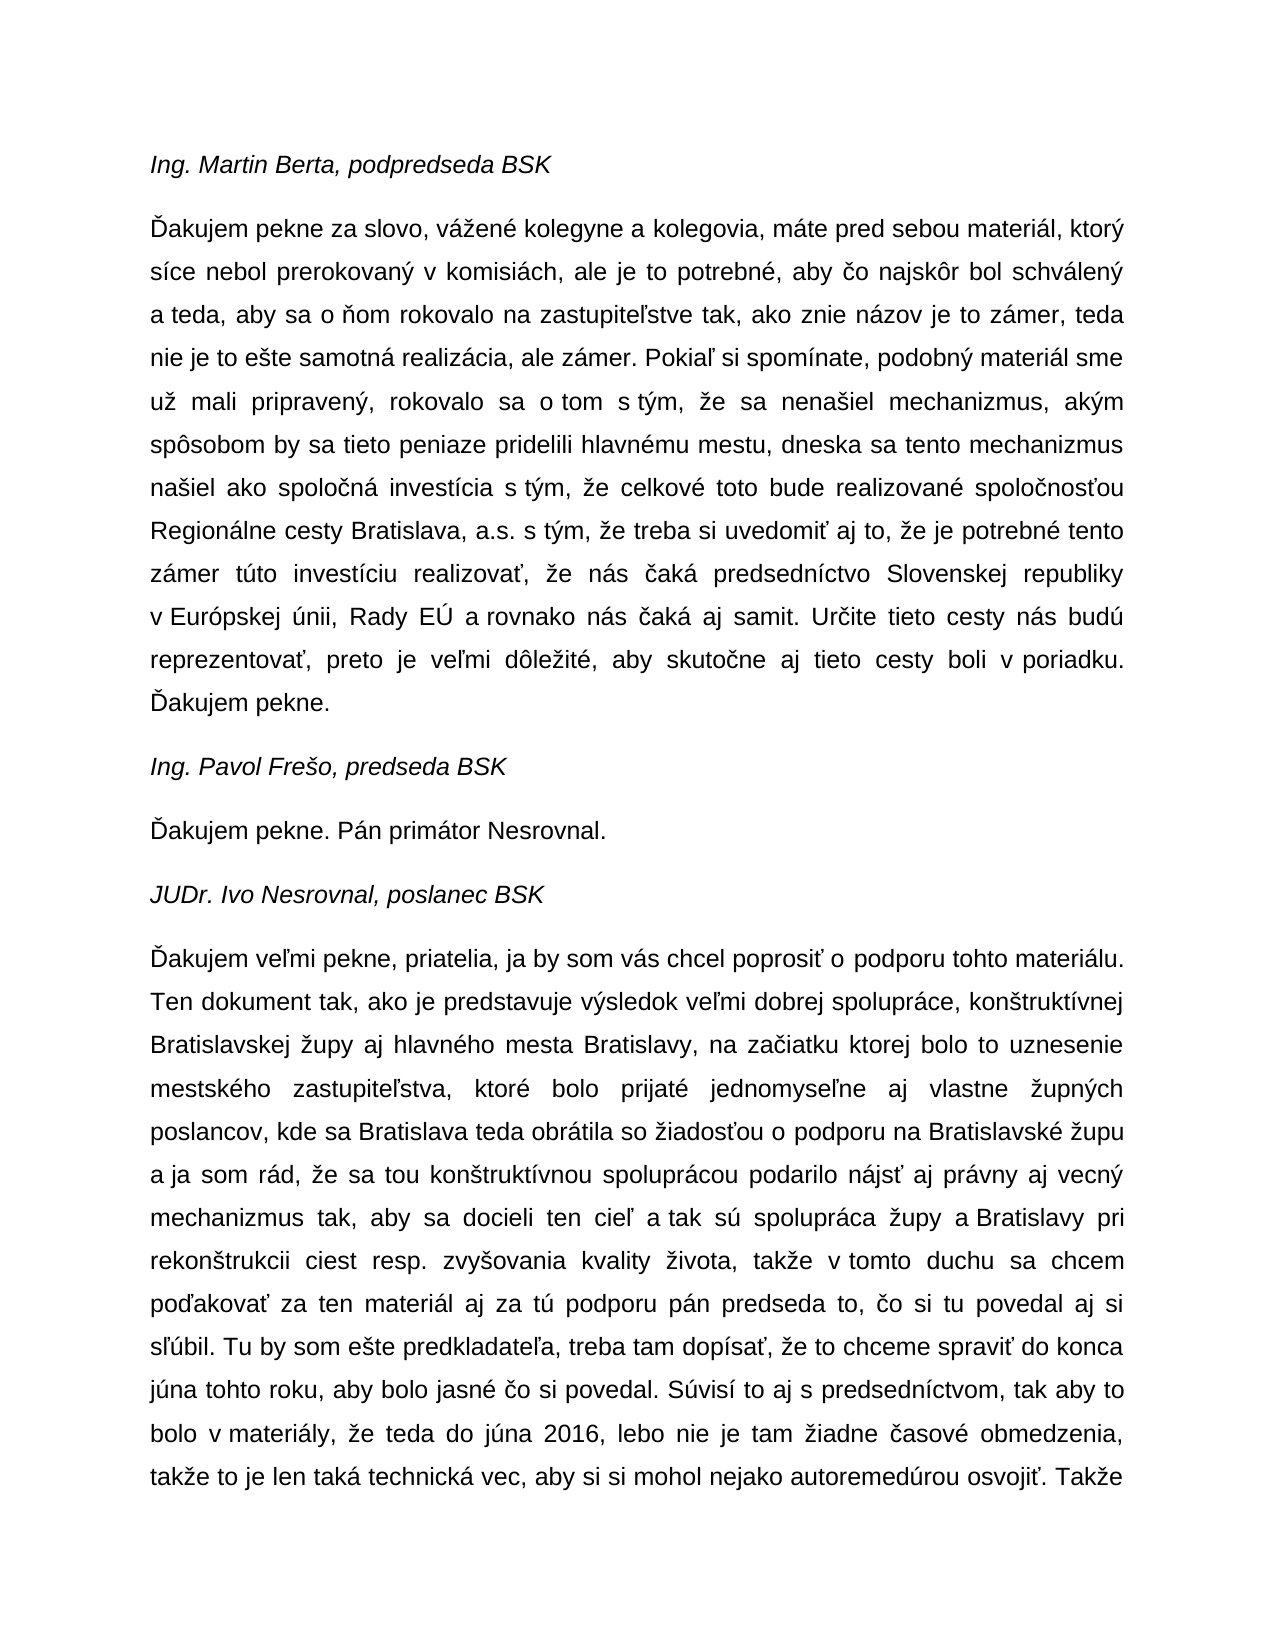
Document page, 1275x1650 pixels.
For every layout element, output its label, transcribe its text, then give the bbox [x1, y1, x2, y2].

text Ing. Martin Berta, podpredseda BSK [150, 150, 1125, 179]
text Ďakujem pekne. Pán primátor Nesrovnal. [150, 816, 1125, 845]
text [150, 944, 1125, 1490]
text Ďakujem pekne za slovo, vážené kolegyne a kolegovia, máte pred sebou materiál, ktorý síce nebol prerokovaný v komisiách, ale je to potrebné, aby čo najskôr bol schválený a teda, aby sa o ňom rokovalo na zastupiteľstve tak, ako znie názov je to zámer, teda nie je to ešte samotná realizácia, ale zámer. Pokiaľ si spomínate, podobný materiál sme už mali pripravený, rokovalo sa o tom s tým, že sa nenašiel mechanizmus, akým spôsobom by sa tieto peniaze pridelili hlavnému mestu, dneska sa tento mechanizmus našiel ako spoločná investícia s tým, že celkové toto bude realizované spoločnosťou Regionálne cesty Bratislava, a.s. s tým, že treba si uvedomiť aj to, že je potrebné tento zámer túto investíciu realizovať, že nás čaká predsedníctvo Slovenskej republiky v Európskej únii, Rady EÚ a rovnako nás čaká aj samit. Určite tieto cesty nás budú reprezentovať, preto je veľmi dôležité, aby skutočne aj tieto cesty boli v poriadku. Ďakujem pekne. [150, 214, 1125, 717]
text Ing. Pavol Frešo, predseda BSK [150, 752, 1125, 781]
text JUDr. Ivo Nesrovnal, poslanec BSK [150, 880, 1125, 909]
